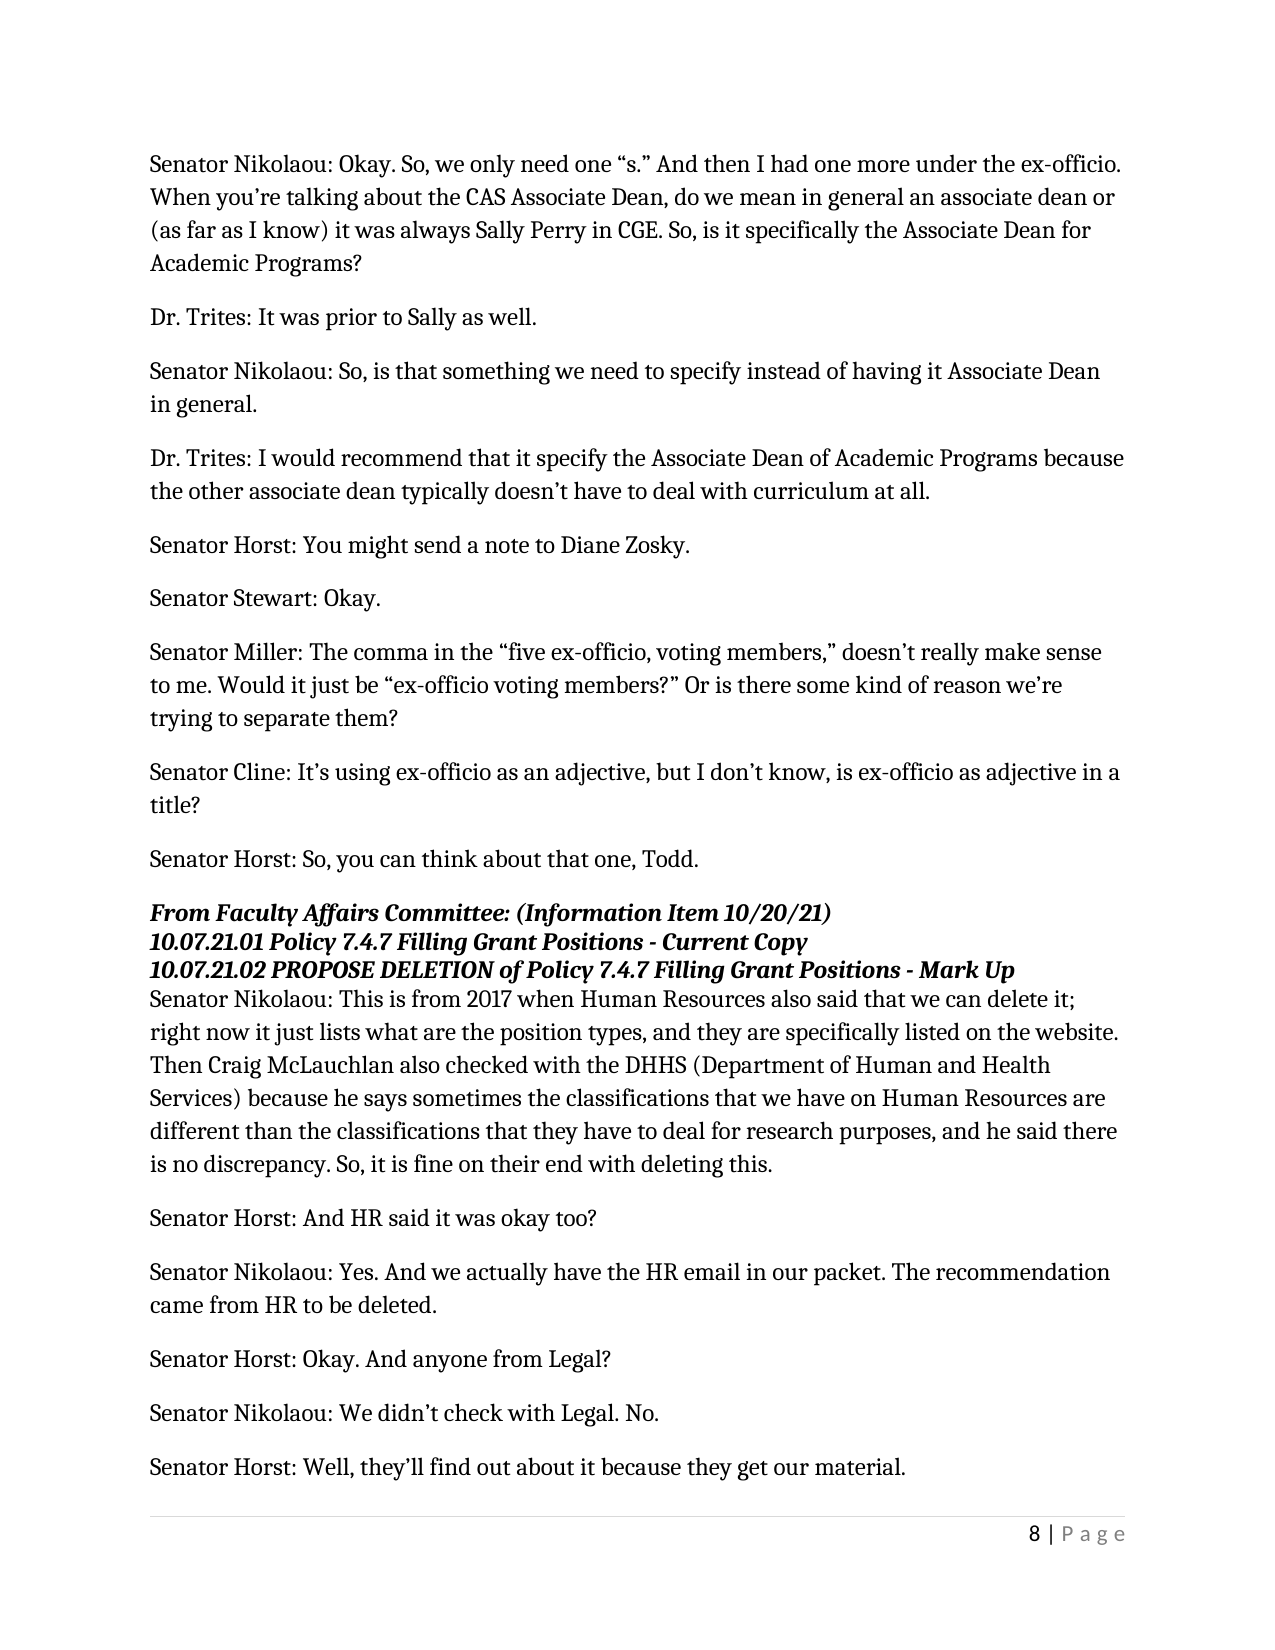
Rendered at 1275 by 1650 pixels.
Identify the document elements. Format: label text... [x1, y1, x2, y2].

text Senator Horst: You might send a note to Diane Zosky. [150, 531, 1125, 559]
text 10.07.21.01 Policy 7.4.7 Filling Grant Positions - Current Copy [150, 928, 1125, 956]
text Senator Horst: So, you can think about that one, Todd. [150, 845, 1125, 874]
text Senator Horst: And HR said it was okay too? [150, 1204, 1125, 1233]
text Senator Cline: It’s using ex-officio as an adjective, but I don’t know, is ex-officio as adjective in a title? [150, 758, 1125, 820]
text Dr. Trites: It was prior to Sally as well. [150, 303, 1125, 332]
text Senator Nikolaou: So, is that something we need to specify instead of having it Associate Dean in general. [150, 357, 1125, 418]
text Senator Nikolaou: Okay. So, we only need one “s.” And then I had one more under the ex-officio. When you’re talking about the CAS Associate Dean, do we mean in general an associate dean or (as far as I know) it was always Sally Perry in CGE. So, is it specifically the Associate Dean for Academic Programs? [150, 150, 1125, 278]
text Senator Miller: The comma in the “five ex-officio, voting members,” doesn’t really make sense to me. Would it just be “ex-officio voting members?” Or is there some kind of reason we’re trying to separate them? [150, 638, 1125, 733]
text 10.07.21.02 PROPOSE DELETION of Policy 7.4.7 Filling Grant Positions - Mark Up [150, 956, 1125, 985]
text Dr. Trites: I would recommend that it specify the Associate Dean of Academic Programs because the other associate dean typically doesn’t have to deal with curriculum at all. [150, 444, 1125, 505]
text Senator Stewart: Okay. [150, 584, 1125, 613]
text Senator Nikolaou: This is from 2017 when Human Resources also said that we can delete it; right now it just lists what are the position types, and they are specifically listed on the website. Then Craig McLauchlan also checked with the DHHS (Department of Human and Health Services) because he says sometimes the classifications that we have on Human Resources are different than the classifications that they have to deal for research purposes, and he said there is no discrepancy. So, it is fine on their end with deleting this. [150, 985, 1125, 1179]
text Senator Horst: Okay. And anyone from Legal? [150, 1345, 1125, 1373]
text Senator Horst: Well, they’ll find out about it because they get our material. [150, 1452, 1125, 1481]
text Senator Nikolaou: We didn’t check with Legal. No. [150, 1399, 1125, 1427]
text From Faculty Affairs Committee: (Information Item 10/20/21) [150, 899, 1125, 928]
text Senator Nikolaou: Yes. And we actually have the HR email in our packet. The recommendation came from HR to be deleted. [150, 1258, 1125, 1320]
